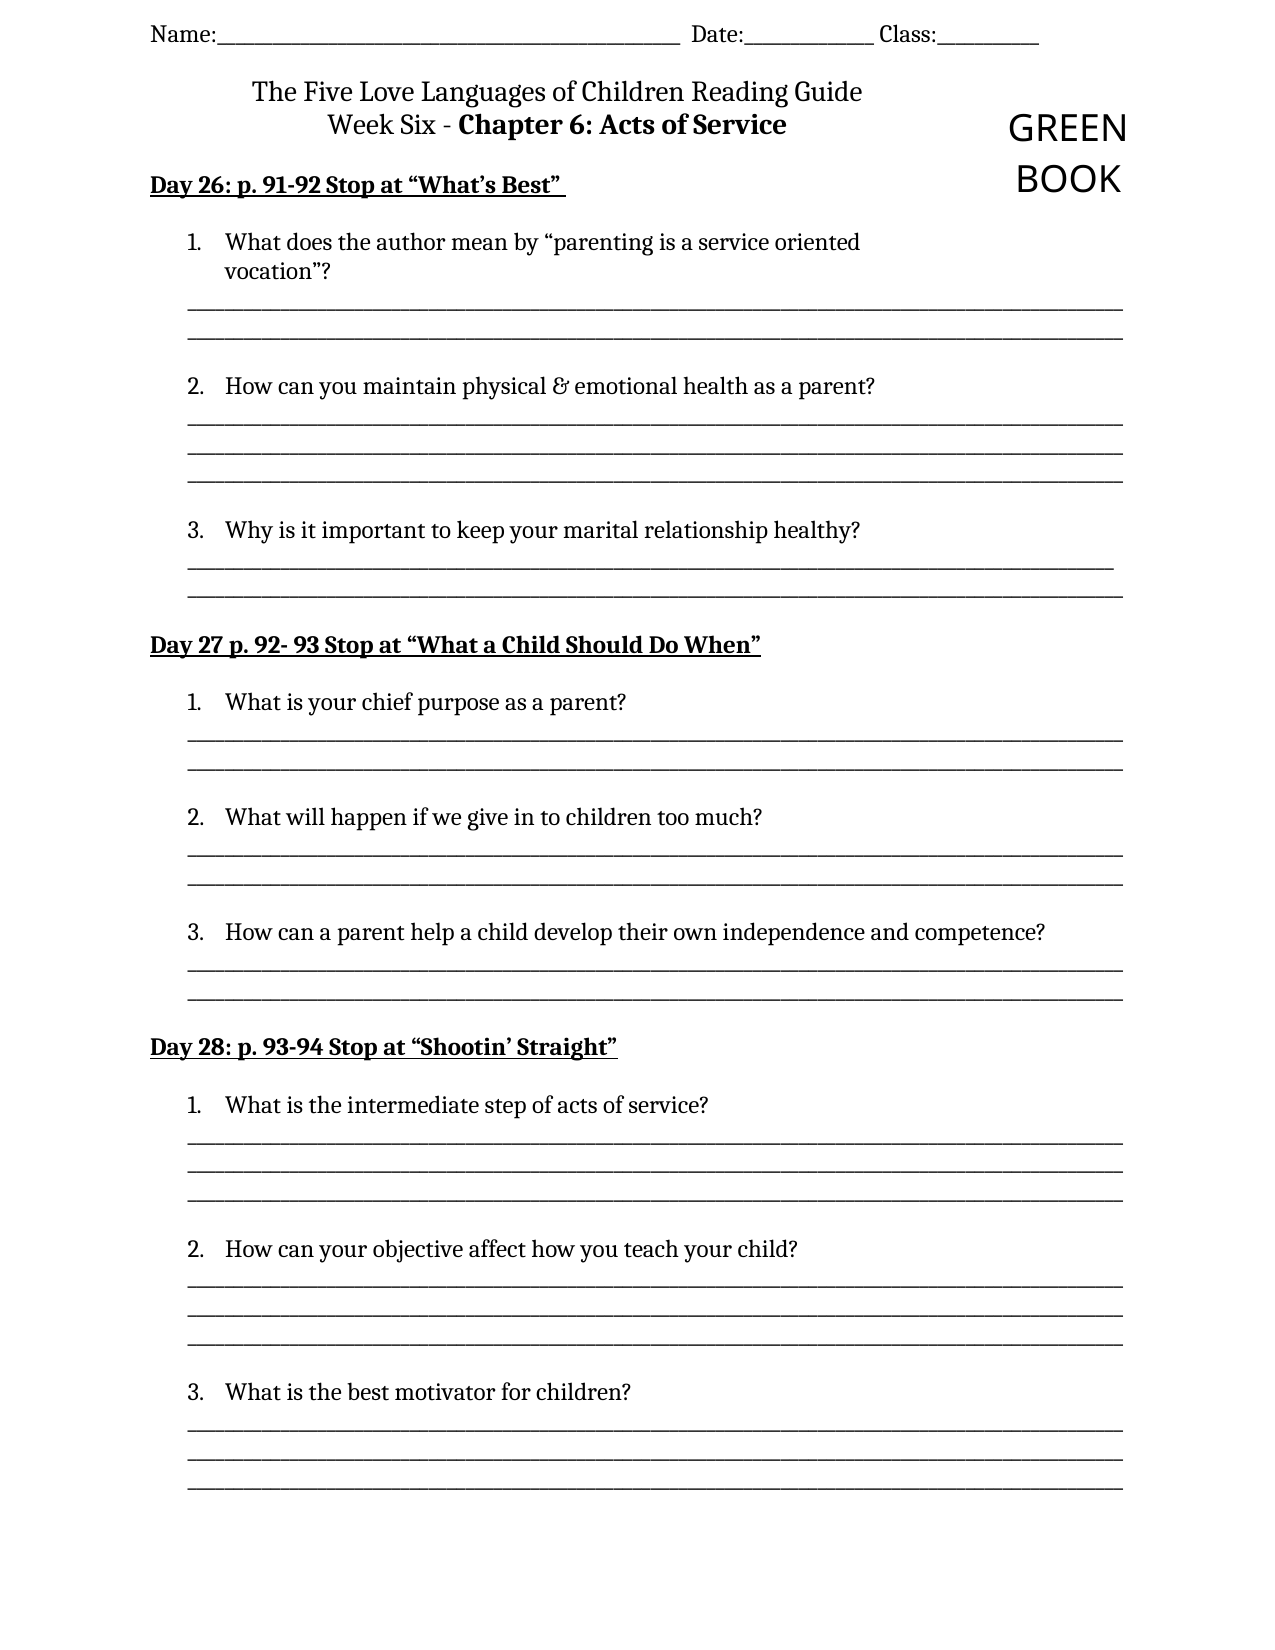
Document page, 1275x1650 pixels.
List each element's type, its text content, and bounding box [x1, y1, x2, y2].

text ____________________________________________________________________________________________________ [187, 544, 1125, 573]
text _____________________________________________________________________________________________________ [187, 947, 1125, 976]
list What is the best motivator for children? [187, 1378, 1125, 1407]
text _____________________________________________________________________________________________________ [187, 1148, 1125, 1177]
text Day 26: p. 91-92 Stop at “What’s Best” [150, 171, 1125, 199]
text _____________________________________________________________________________________________________ [187, 314, 1125, 343]
text _____________________________________________________________________________________________________ [150, 573, 1125, 602]
text _____________________________________________________________________________________________________ [187, 1263, 1125, 1292]
text _____________________________________________________________________________________________________ [187, 746, 1125, 774]
text _____________________________________________________________________________________________________ [150, 1436, 1125, 1464]
text _____________________________________________________________________________________________________ [187, 717, 1125, 746]
text _____________________________________________________________________________________________________ [150, 976, 1125, 1004]
text The Five Love Languages of Children Reading Guide [150, 75, 1125, 108]
text _____________________________________________________________________________________________________ [187, 1177, 1125, 1206]
text Day 27 p. 92- 93 Stop at “What a Child Should Do When” [150, 631, 1125, 659]
list Why is it important to keep your marital relationship healthy? [187, 516, 1125, 544]
text _____________________________________________________________________________________________________ [187, 1407, 1125, 1436]
list What does the author mean by “parenting is a service oriented vocation”? [187, 228, 1125, 286]
text Day 28: p. 93-94 Stop at “Shootin’ Straight” [150, 1033, 1125, 1062]
text _____________________________________________________________________________________________________ [150, 1464, 1125, 1493]
text _____________________________________________________________________________________________________ [187, 286, 1125, 314]
list What will happen if we give in to children too much? [187, 803, 1125, 832]
text _____________________________________________________________________________________________________ [187, 429, 1125, 458]
text _____________________________________________________________________________________________________ [187, 401, 1125, 429]
text _____________________________________________________________________________________________________ [187, 458, 1125, 487]
text _____________________________________________________________________________________________________ [187, 832, 1125, 861]
list How can your objective affect how you teach your child? [187, 1234, 1125, 1263]
list How can a parent help a child develop their own independence and competence? [187, 918, 1125, 947]
list What is your chief purpose as a parent? [187, 688, 1125, 717]
text _____________________________________________________________________________________________________ [150, 1292, 1125, 1321]
text _____________________________________________________________________________________________________ [187, 861, 1125, 889]
text _____________________________________________________________________________________________________ [150, 1321, 1125, 1349]
text Week Six - Chapter 6: Acts of Service [150, 108, 1125, 142]
text _____________________________________________________________________________________________________ [187, 1119, 1125, 1148]
list How can you maintain physical & emotional health as a parent? [187, 372, 1125, 401]
list What is the intermediate step of acts of service? [187, 1091, 1125, 1119]
